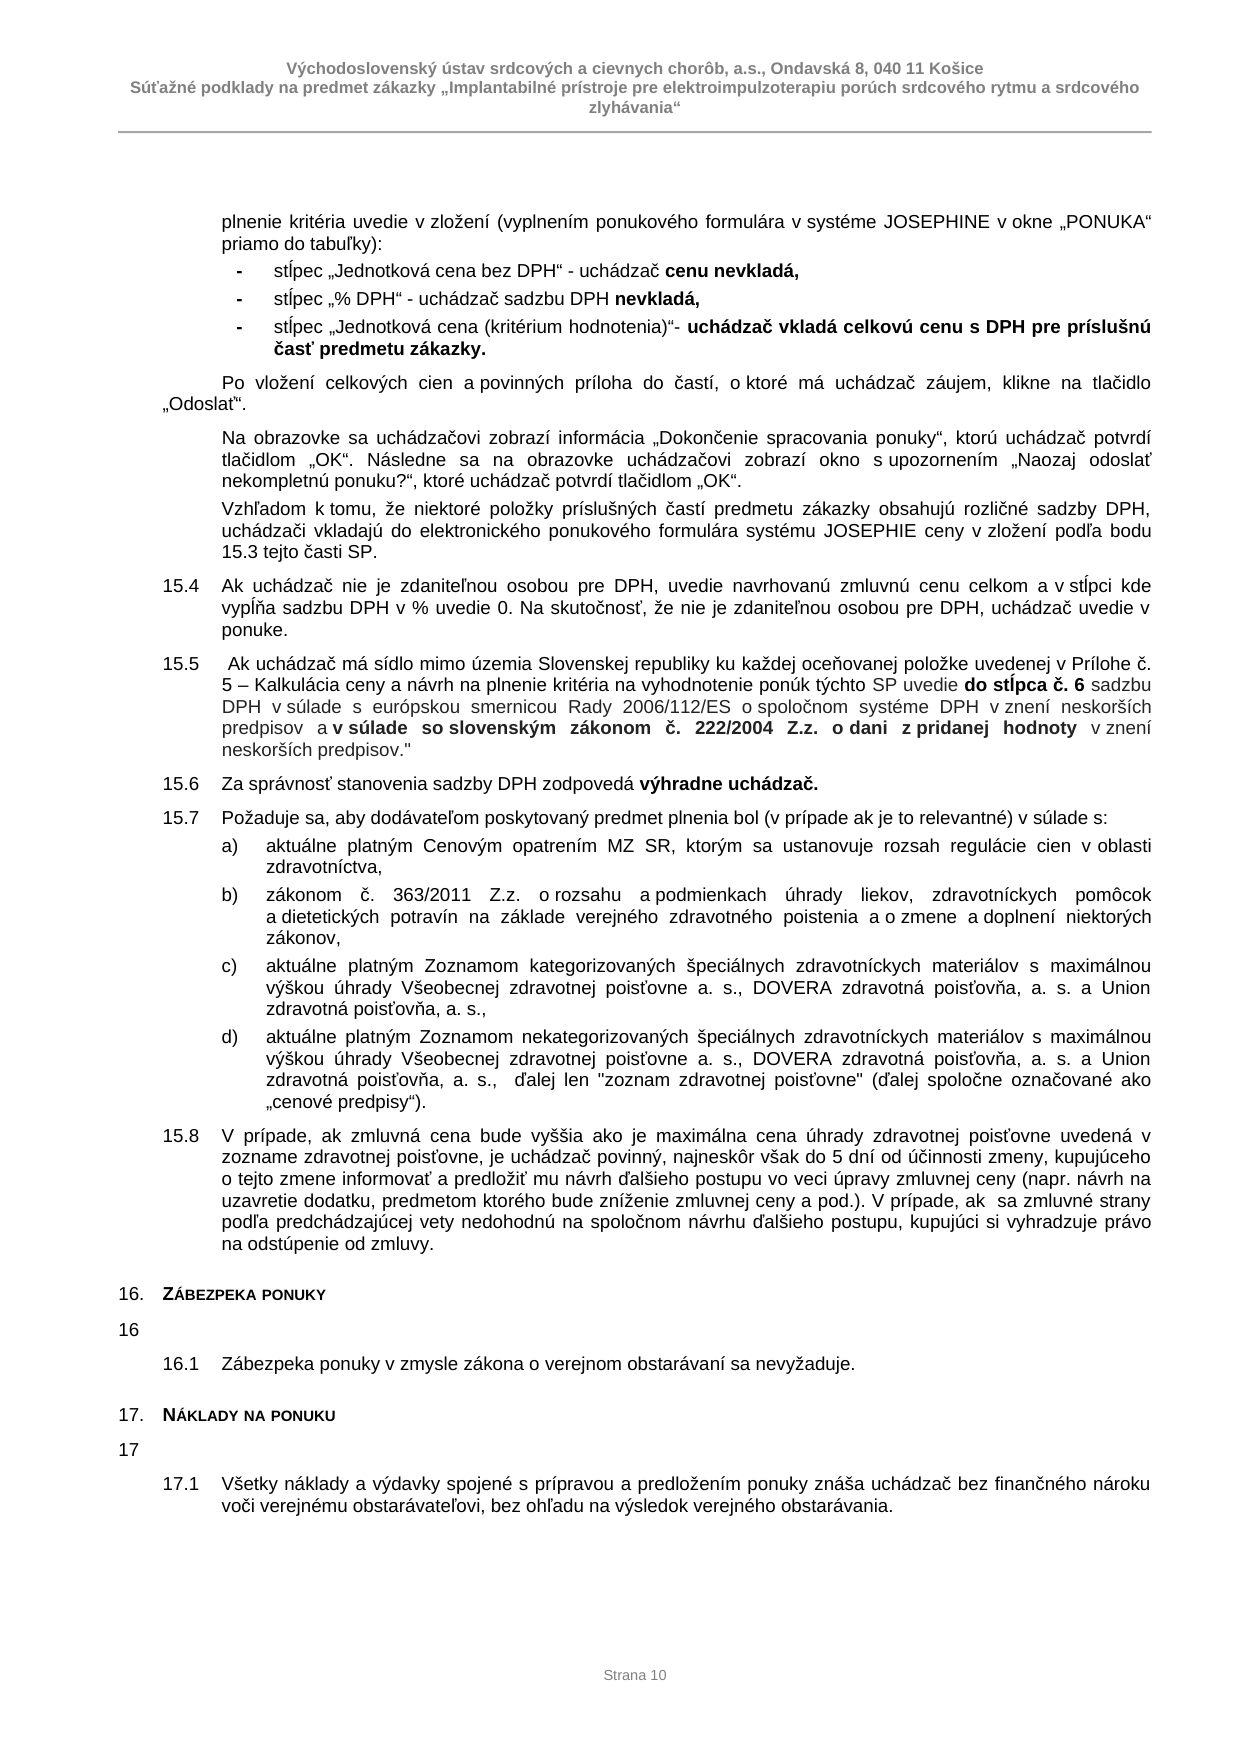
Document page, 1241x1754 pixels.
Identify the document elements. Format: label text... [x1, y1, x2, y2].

list stĺpec „% DPH“ - uchádzač sadzbu DPH nevkladá, [236, 288, 1152, 310]
list Za správnosť stanovenia sadzby DPH zodpovedá výhradne uchádzač. [162, 773, 1152, 794]
list stĺpec „Jednotková cena bez DPH“ - uchádzač cenu nevkladá, [236, 260, 1152, 282]
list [162, 211, 1152, 254]
subtitle Náklady na ponuku [118, 1399, 1152, 1426]
list aktuálne platným Zoznamom kategorizovaných špeciálnych zdravotníckych materiálov s maximálnou výškou úhrady Všeobecnej zdravotnej poisťovne a. s., DOVERA zdravotná poisťovňa, a. s. a Union zdravotná poisťovňa, a. s., [221, 955, 1152, 1020]
subtitle Zábezpeka ponuky [118, 1279, 1152, 1306]
list Ak uchádzač nie je zdaniteľnou osobou pre DPH, uvedie navrhovanú zmluvnú cenu celkom a v stĺpci kde vypĺňa sadzbu DPH v % uvedie 0. Na skutočnosť, že nie je zdaniteľnou osobou pre DPH, uchádzač uvedie v ponuke. [162, 575, 1152, 640]
list zákonom č. 363/2011 Z.z. o rozsahu a podmienkach úhrady liekov, zdravotníckych pomôcok a dietetických potravín na základe verejného zdravotného poistenia a o zmene a doplnení niektorých zákonov, [221, 884, 1152, 949]
list aktuálne platným Cenovým opatrením MZ SR, ktorým sa ustanovuje rozsah regulácie cien v oblasti zdravotníctva, [221, 835, 1152, 878]
list Požaduje sa, aby dodávateľom poskytovaný predmet plnenia bol (v prípade ak je to relevantné) v súlade s: [162, 807, 1152, 828]
text Na obrazovke sa uchádzačovi zobrazí informácia „Dokončenie spracovania ponuky“, ktorú uchádzač potvrdí tlačidlom „OK“. Následne sa na obrazovke uchádzačovi zobrazí okno s upozornením „Naozaj odoslať nekompletnú ponuku?“, ktoré uchádzač potvrdí tlačidlom „OK“. [222, 427, 1152, 492]
list stĺpec „Jednotková cena (kritérium hodnotenia)“- uchádzač vkladá celkovú cenu s DPH pre príslušnú časť predmetu zákazky. [236, 316, 1152, 359]
list Zábezpeka ponuky v zmysle zákona o verejnom obstarávaní sa nevyžaduje. [162, 1353, 1152, 1374]
list Ak uchádzač má sídlo mimo územia Slovenskej republiky ku každej oceňovanej položke uvedenej v Prílohe č. 5 – Kalkulácia ceny a návrh na plnenie kritéria na vyhodnotenie ponúk týchto SP uvedie do stĺpca č. 6 sadzbu DPH v súlade s európskou smernicou Rady 2006/112/ES o spoločnom systéme DPH v znení neskorších predpisov a v súlade so slovenským zákonom č. 222/2004 Z.z. o dani z pridanej hodnoty v znení neskorších predpisov." [162, 652, 1152, 760]
list Všetky náklady a výdavky spojené s prípravou a predložením ponuky znáša uchádzač bez finančného nároku voči verejnému obstarávateľovi, bez ohľadu na výsledok verejného obstarávania. [162, 1473, 1152, 1516]
list aktuálne platným Zoznamom nekategorizovaných špeciálnych zdravotníckych materiálov s maximálnou výškou úhrady Všeobecnej zdravotnej poisťovne a. s., DOVERA zdravotná poisťovňa, a. s. a Union zdravotná poisťovňa, a. s., ďalej len "zoznam zdravotnej poisťovne" (ďalej spoločne označované ako „cenové predpisy“). [221, 1026, 1152, 1112]
text Po vložení celkových cien a povinných príloha do častí, o ktoré má uchádzač záujem, klikne na tlačidlo „Odoslať“. [162, 372, 1152, 415]
list V prípade, ak zmluvná cena bude vyššia ako je maximálna cena úhrady zdravotnej poisťovne uvedená v zozname zdravotnej poisťovne, je uchádzač povinný, najneskôr však do 5 dní od účinnosti zmeny, kupujúceho o tejto zmene informovať a predložiť mu návrh ďalšieho postupu vo veci úpravy zmluvnej ceny (napr. návrh na uzavretie dodatku, predmetom ktorého bude zníženie zmluvnej ceny a pod.). V prípade, ak sa zmluvné strany podľa predchádzajúcej vety nedohodnú na spoločnom návrhu ďalšieho postupu, kupujúci si vyhradzuje právo na odstúpenie od zmluvy. [162, 1125, 1152, 1254]
text Vzhľadom k tomu, že niektoré položky príslušných častí predmetu zákazky obsahujú rozličné sadzby DPH, uchádzači vkladajú do elektronického ponukového formulára systému JOSEPHIE ceny v zložení podľa bodu 15.3 tejto časti SP. [221, 498, 1152, 563]
